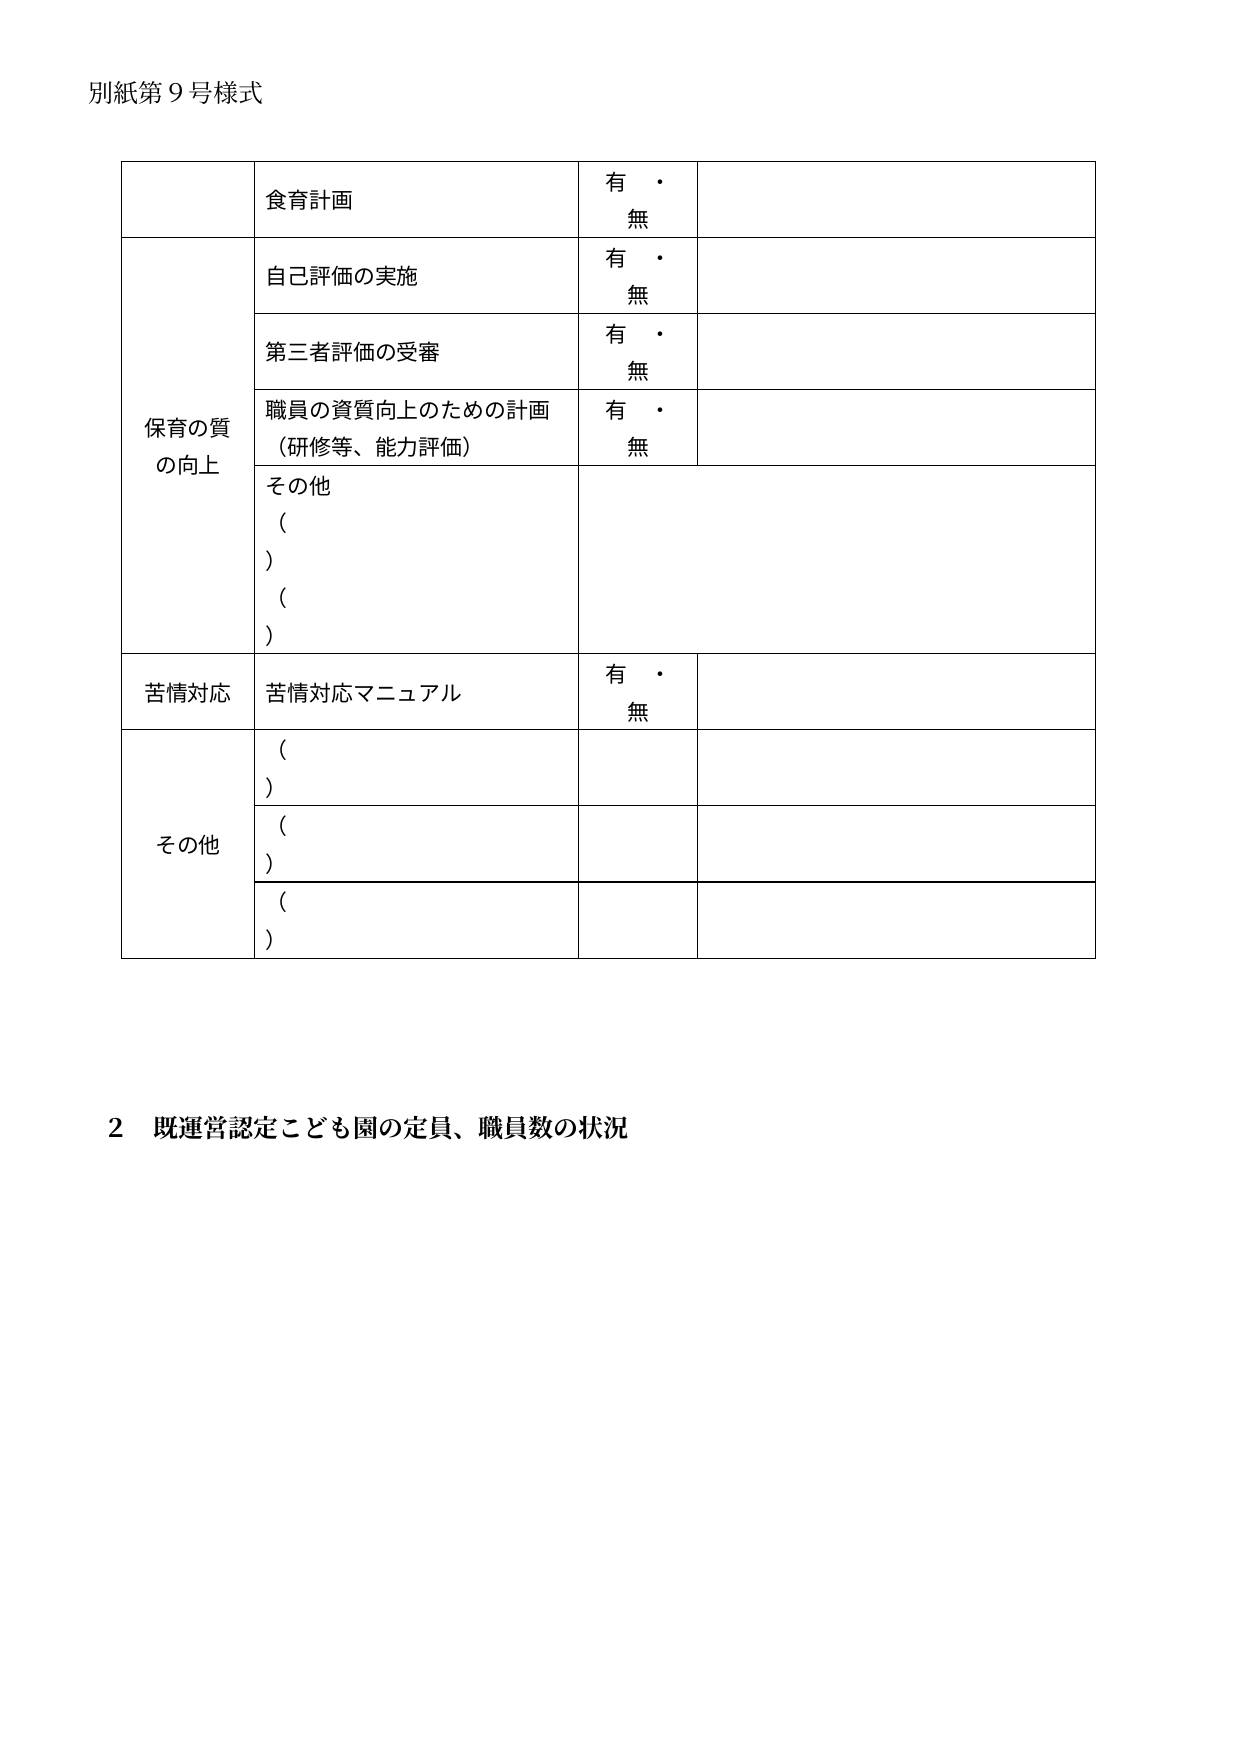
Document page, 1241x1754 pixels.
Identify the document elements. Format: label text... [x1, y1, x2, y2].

table_cell その他 [122, 730, 254, 957]
text ２ 既運営認定こども園の定員、職員数の状況 [103, 1108, 1122, 1146]
table_cell 第三者評価の受審 [255, 314, 578, 389]
table_cell 有 ・ 無 [579, 654, 697, 729]
table_cell [698, 390, 1095, 465]
table_cell 有 ・ 無 [579, 390, 697, 465]
table_cell [579, 883, 697, 957]
table_cell 苦情対応マニュアル [255, 654, 578, 729]
table_cell 苦情対応 [122, 654, 254, 729]
table_cell （ ） [255, 730, 578, 805]
table_cell [698, 654, 1095, 729]
table_cell [698, 238, 1095, 313]
table_cell 食育計画 [255, 162, 578, 237]
table_cell [579, 466, 1095, 653]
table_cell [698, 806, 1095, 881]
table_cell [698, 162, 1095, 237]
table_cell 有 ・ 無 [579, 314, 697, 389]
table_cell [698, 883, 1095, 957]
table_cell 保育の質 の向上 [122, 238, 254, 653]
table_cell [579, 730, 697, 805]
table_cell （ ） [255, 806, 578, 881]
table_cell （ ） [255, 883, 578, 957]
table_cell 有 ・ 無 [579, 162, 697, 237]
table_cell 給食 [122, 162, 254, 237]
table_cell その他 （ ） （ ） [255, 466, 578, 653]
table_cell 職員の資質向上のための計画 （研修等、能力評価） [255, 390, 578, 465]
table_cell [698, 730, 1095, 805]
table_cell 有 ・ 無 [579, 238, 697, 313]
table_cell [579, 806, 697, 881]
table_cell [698, 314, 1095, 389]
table_cell 自己評価の実施 [255, 238, 578, 313]
